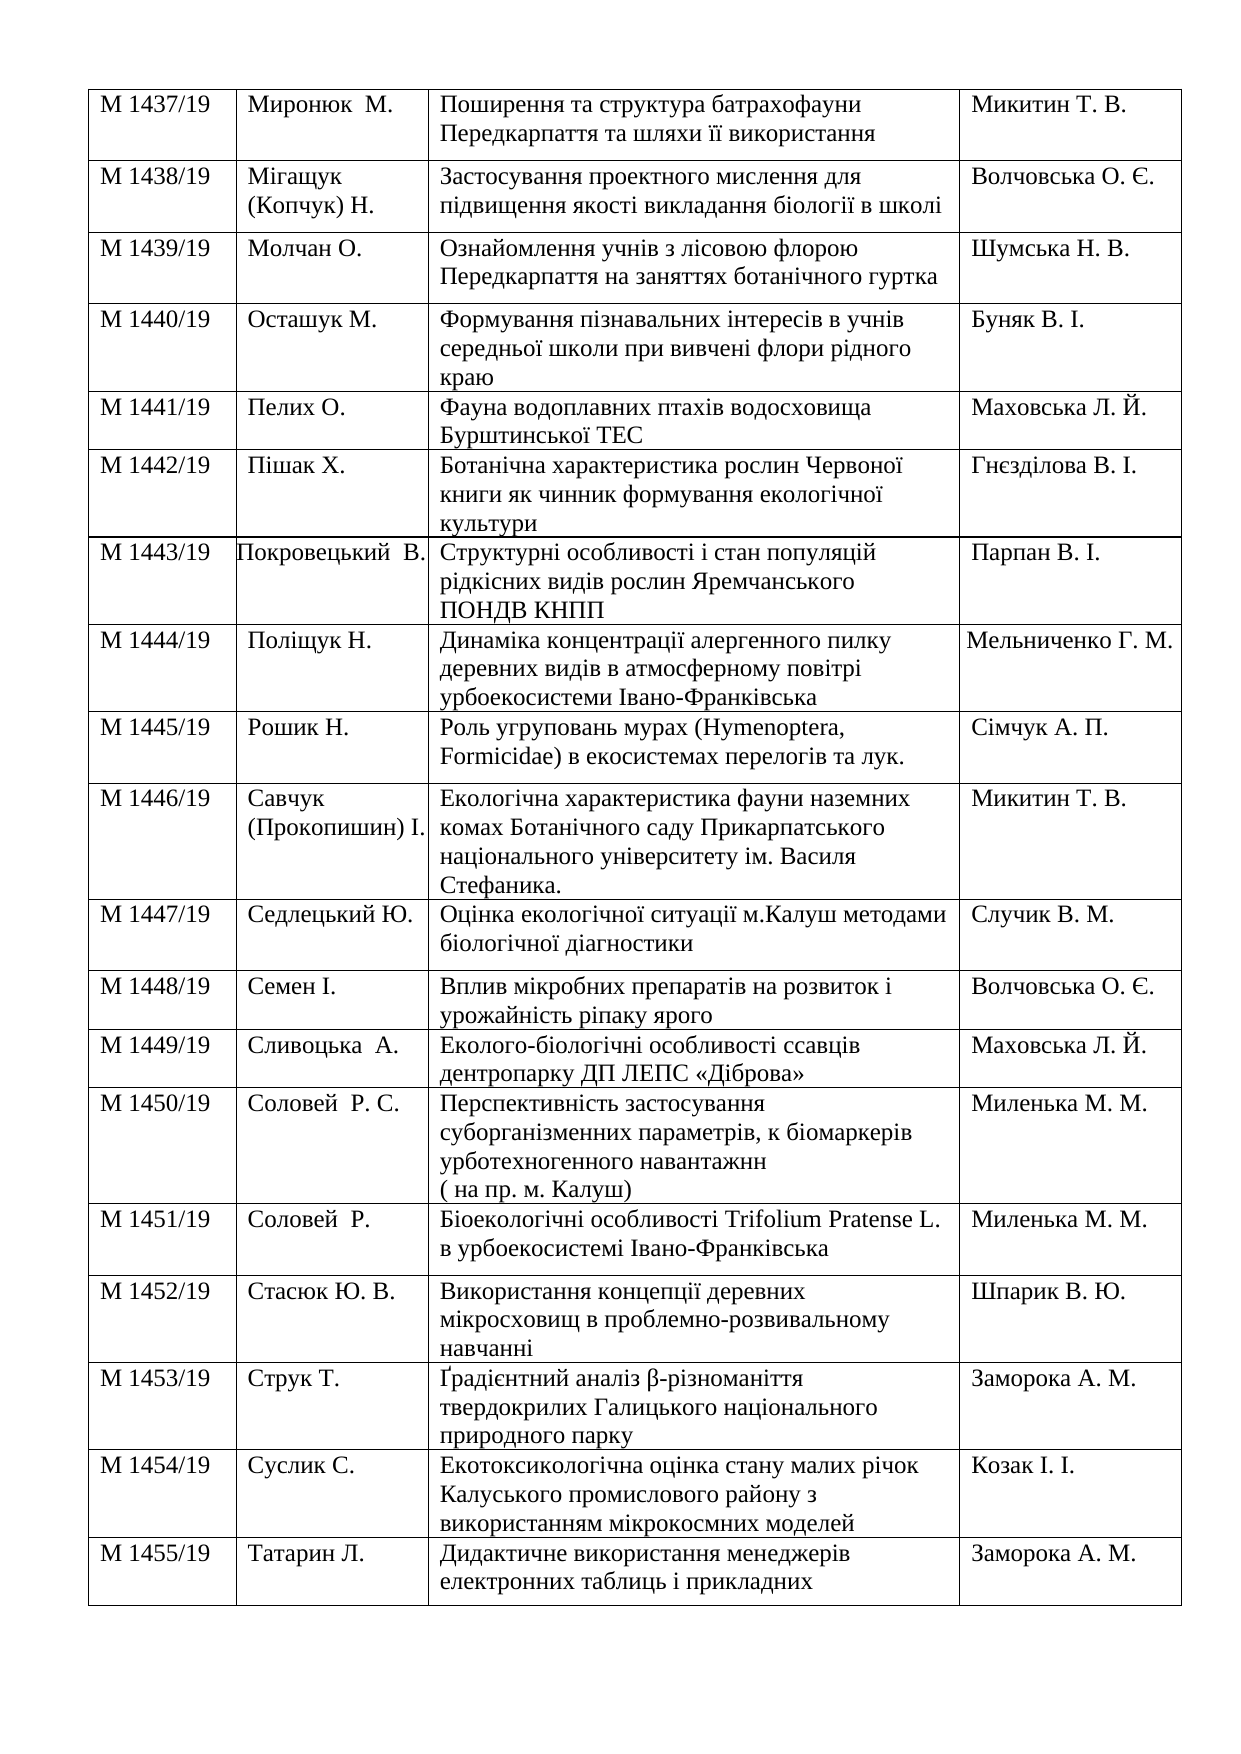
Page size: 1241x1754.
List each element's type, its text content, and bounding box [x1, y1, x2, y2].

table_cell Случик В. М. [960, 900, 1181, 970]
table_cell Миленька М. М. [960, 1204, 1181, 1275]
table_cell Еколого-біологічні особливості ссавців дентропарку ДП ЛЕПС «Діброва» [429, 1030, 959, 1087]
table_cell Заморока А. М. [960, 1538, 1181, 1605]
table_cell Микитин Т. В. [960, 784, 1181, 898]
table_cell М 1444/19 [89, 625, 236, 711]
table_cell Волчовська О. Є. [960, 971, 1181, 1029]
table_cell Покровецький В. [237, 538, 428, 624]
table_cell Миленька М. М. [960, 1088, 1181, 1203]
table_cell М 1453/19 [89, 1363, 236, 1449]
table_cell Стасюк Ю. В. [237, 1276, 428, 1362]
table_cell Миронюк М. [237, 90, 428, 160]
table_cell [429, 1538, 959, 1605]
table_cell М 1452/19 [89, 1276, 236, 1362]
table_cell Маховська Л. Й. [960, 392, 1181, 449]
table_cell Семен І. [237, 971, 428, 1029]
table_cell Формування пізнавальних інтересів в учнів середньої школи при вивчені флори рідного краю [429, 304, 959, 391]
table_cell М 1448/19 [89, 971, 236, 1029]
table_cell Соловей Р. С. [237, 1088, 428, 1203]
table_cell Ґрадієнтний аналіз β-різноманіття твердокрилих Галицького національного природного парку [429, 1363, 959, 1449]
table_cell Мельниченко Г. М. [960, 625, 1181, 711]
table_cell М 1441/19 [89, 392, 236, 449]
table_cell Динаміка концентрації алергенного пилку деревних видів в атмосферному повітрі урбоекосистеми Івано-Франківська [429, 625, 959, 711]
table_cell М 1447/19 [89, 900, 236, 970]
table_cell М 1443/19 [89, 538, 236, 624]
table_cell М 1442/19 [89, 450, 236, 536]
table_cell Осташук М. [237, 304, 428, 391]
table_cell Роль угруповань мурах (Hymenoptera, Formicidae) в екосистемах перелогів та лук. [429, 712, 959, 782]
table_cell Волчовська О. Є. [960, 161, 1181, 232]
table_cell Буняк В. І. [960, 304, 1181, 391]
table_cell Суслик С. [237, 1450, 428, 1537]
table_cell М 1440/19 [89, 304, 236, 391]
table_cell Поширення та структура батрахофауни Передкарпаття та шляхи її використання [429, 90, 959, 160]
table_cell М 1438/19 [89, 161, 236, 232]
table_cell Фауна водоплавних птахів водосховища Бурштинської ТЕС [429, 392, 959, 449]
table_cell Маховська Л. Й. [960, 1030, 1181, 1087]
table_cell М 1437/19 [89, 90, 236, 160]
table_cell Татарин Л. [237, 1538, 428, 1605]
table_cell Шпарик В. Ю. [960, 1276, 1181, 1362]
table_cell Шумська Н. В. [960, 233, 1181, 303]
table_cell Соловей Р. [237, 1204, 428, 1275]
table_cell Біоекологічні особливості Trifolium Pratense L. в урбоекосистемі Івано-Франківська [429, 1204, 959, 1275]
table_cell М 1446/19 [89, 784, 236, 898]
table_cell М 1455/19 [89, 1538, 236, 1605]
table_cell Перспективність застосування суборганізменних параметрів, к біомаркерів урботехногенного навантажнн ( на пр. м. Калуш) [429, 1088, 959, 1203]
table_cell Пелих О. [237, 392, 428, 449]
table_cell М 1439/19 [89, 233, 236, 303]
table_cell Сливоцька А. [237, 1030, 428, 1087]
table_cell Рошик Н. [237, 712, 428, 782]
table_cell Микитин Т. В. [960, 90, 1181, 160]
table_cell М 1451/19 [89, 1204, 236, 1275]
table_cell Козак І. І. [960, 1450, 1181, 1537]
table_cell Структурні особливості і стан популяцій рідкісних видів рослин Яремчанського ПОНДВ КНПП [429, 538, 959, 624]
table_cell М 1445/19 [89, 712, 236, 782]
table_cell Поліщук Н. [237, 625, 428, 711]
table_cell Оцінка екологічної ситуації м.Калуш методами біологічної діагностики [429, 900, 959, 970]
table_cell Екотоксикологічна оцінка стану малих річок Калуського промислового району з використанням мікрокосмних моделей [429, 1450, 959, 1537]
table_cell Заморока А. М. [960, 1363, 1181, 1449]
table_cell Вплив мікробних препаратів на розвиток і урожайність ріпаку ярого [429, 971, 959, 1029]
table_cell Ознайомлення учнів з лісовою флорою Передкарпаття на заняттях ботанічного гуртка [429, 233, 959, 303]
table_cell Мігащук (Копчук) Н. [237, 161, 428, 232]
table_cell Гнєзділова В. І. [960, 450, 1181, 536]
table_cell Седлецький Ю. [237, 900, 428, 970]
table_cell М 1454/19 [89, 1450, 236, 1537]
table_cell Савчук (Прокопишин) І. [237, 784, 428, 898]
table_cell Екологічна характеристика фауни наземних комах Ботанічного саду Прикарпатського національного університету ім. Василя Стефаника. [429, 784, 959, 898]
table_cell Застосування проектного мислення для підвищення якості викладання біології в школі [429, 161, 959, 232]
table_cell Сімчук А. П. [960, 712, 1181, 782]
table_cell Парпан В. І. [960, 538, 1181, 624]
table_cell Ботанічна характеристика рослин Червоної книги як чинник формування екологічної культури [429, 450, 959, 536]
table_cell Молчан О. [237, 233, 428, 303]
table_cell Струк Т. [237, 1363, 428, 1449]
table_cell М 1449/19 [89, 1030, 236, 1087]
table_cell Використання концепції деревних мікросховищ в проблемно-розвивальному навчанні [429, 1276, 959, 1362]
table_cell М 1450/19 [89, 1088, 236, 1203]
table_cell Пішак Х. [237, 450, 428, 536]
